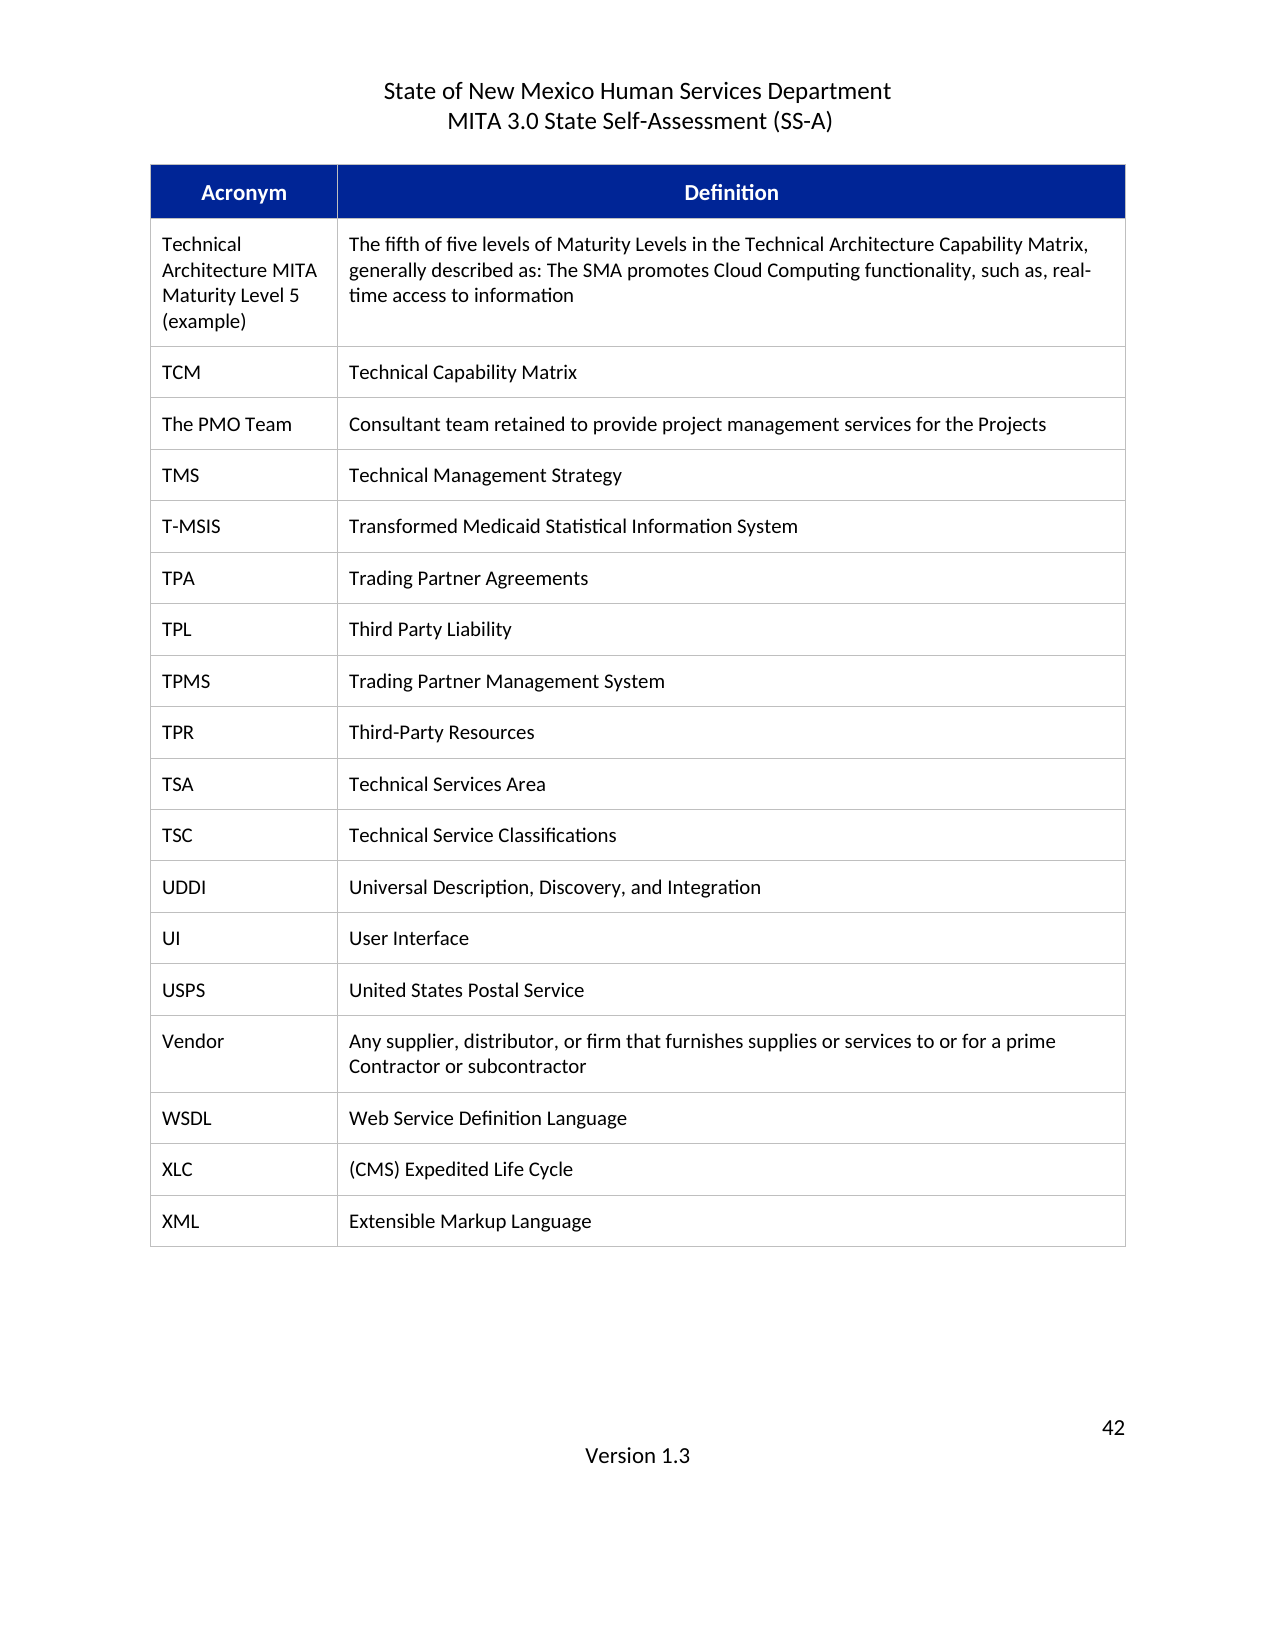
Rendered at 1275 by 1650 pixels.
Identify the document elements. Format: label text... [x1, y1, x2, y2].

table_cell Third-Party Resources [338, 707, 1125, 757]
table_cell Extensible Markup Language [338, 1196, 1125, 1246]
table_cell Web Service Definition Language [338, 1093, 1125, 1143]
table_cell TPR [151, 707, 337, 757]
table_cell Consultant team retained to provide project management services for the Projects [338, 398, 1125, 449]
table_cell Trading Partner Management System [338, 656, 1125, 706]
table_cell T-MSIS [151, 501, 337, 552]
table_cell Trading Partner Agreements [338, 553, 1125, 603]
table_cell TPL [151, 604, 337, 654]
table_cell Vendor [151, 1016, 337, 1092]
table_cell UDDI [151, 861, 337, 912]
table_cell User Interface [338, 913, 1125, 963]
table_cell UI [151, 913, 337, 963]
table_header Acronym [151, 165, 337, 218]
table_cell Transformed Medicaid Statistical Information System [338, 501, 1125, 552]
table_cell Technical Architecture MITA Maturity Level 5 (example) [151, 219, 337, 346]
table_cell TSC [151, 810, 337, 860]
table_cell TSA [151, 759, 337, 809]
table_cell USPS [151, 964, 337, 1015]
table_cell Universal Description, Discovery, and Integration [338, 861, 1125, 912]
table_cell TPMS [151, 656, 337, 706]
table_cell The PMO Team [151, 398, 337, 449]
table_cell TCM [151, 347, 337, 397]
table_cell WSDL [151, 1093, 337, 1143]
table_cell United States Postal Service [338, 964, 1125, 1015]
table_cell Technical Services Area [338, 759, 1125, 809]
table_cell XLC [151, 1144, 337, 1194]
table_cell (CMS) Expedited Life Cycle [338, 1144, 1125, 1194]
table_cell Technical Capability Matrix [338, 347, 1125, 397]
table_cell TMS [151, 450, 337, 500]
table_cell Technical Management Strategy [338, 450, 1125, 500]
table_cell The fifth of five levels of Maturity Levels in the Technical Architecture Capability Matrix, generally described as: The SMA promotes Cloud Computing functionality, such as, real-time access to information [338, 219, 1125, 346]
table_cell Technical Service Classifications [338, 810, 1125, 860]
table_cell XML [151, 1196, 337, 1246]
table_cell TPA [151, 553, 337, 603]
table_cell Third Party Liability [338, 604, 1125, 654]
table_header Definition [338, 165, 1125, 218]
table_cell Any supplier, distributor, or firm that furnishes supplies or services to or for a prime Contractor or subcontractor [338, 1016, 1125, 1092]
